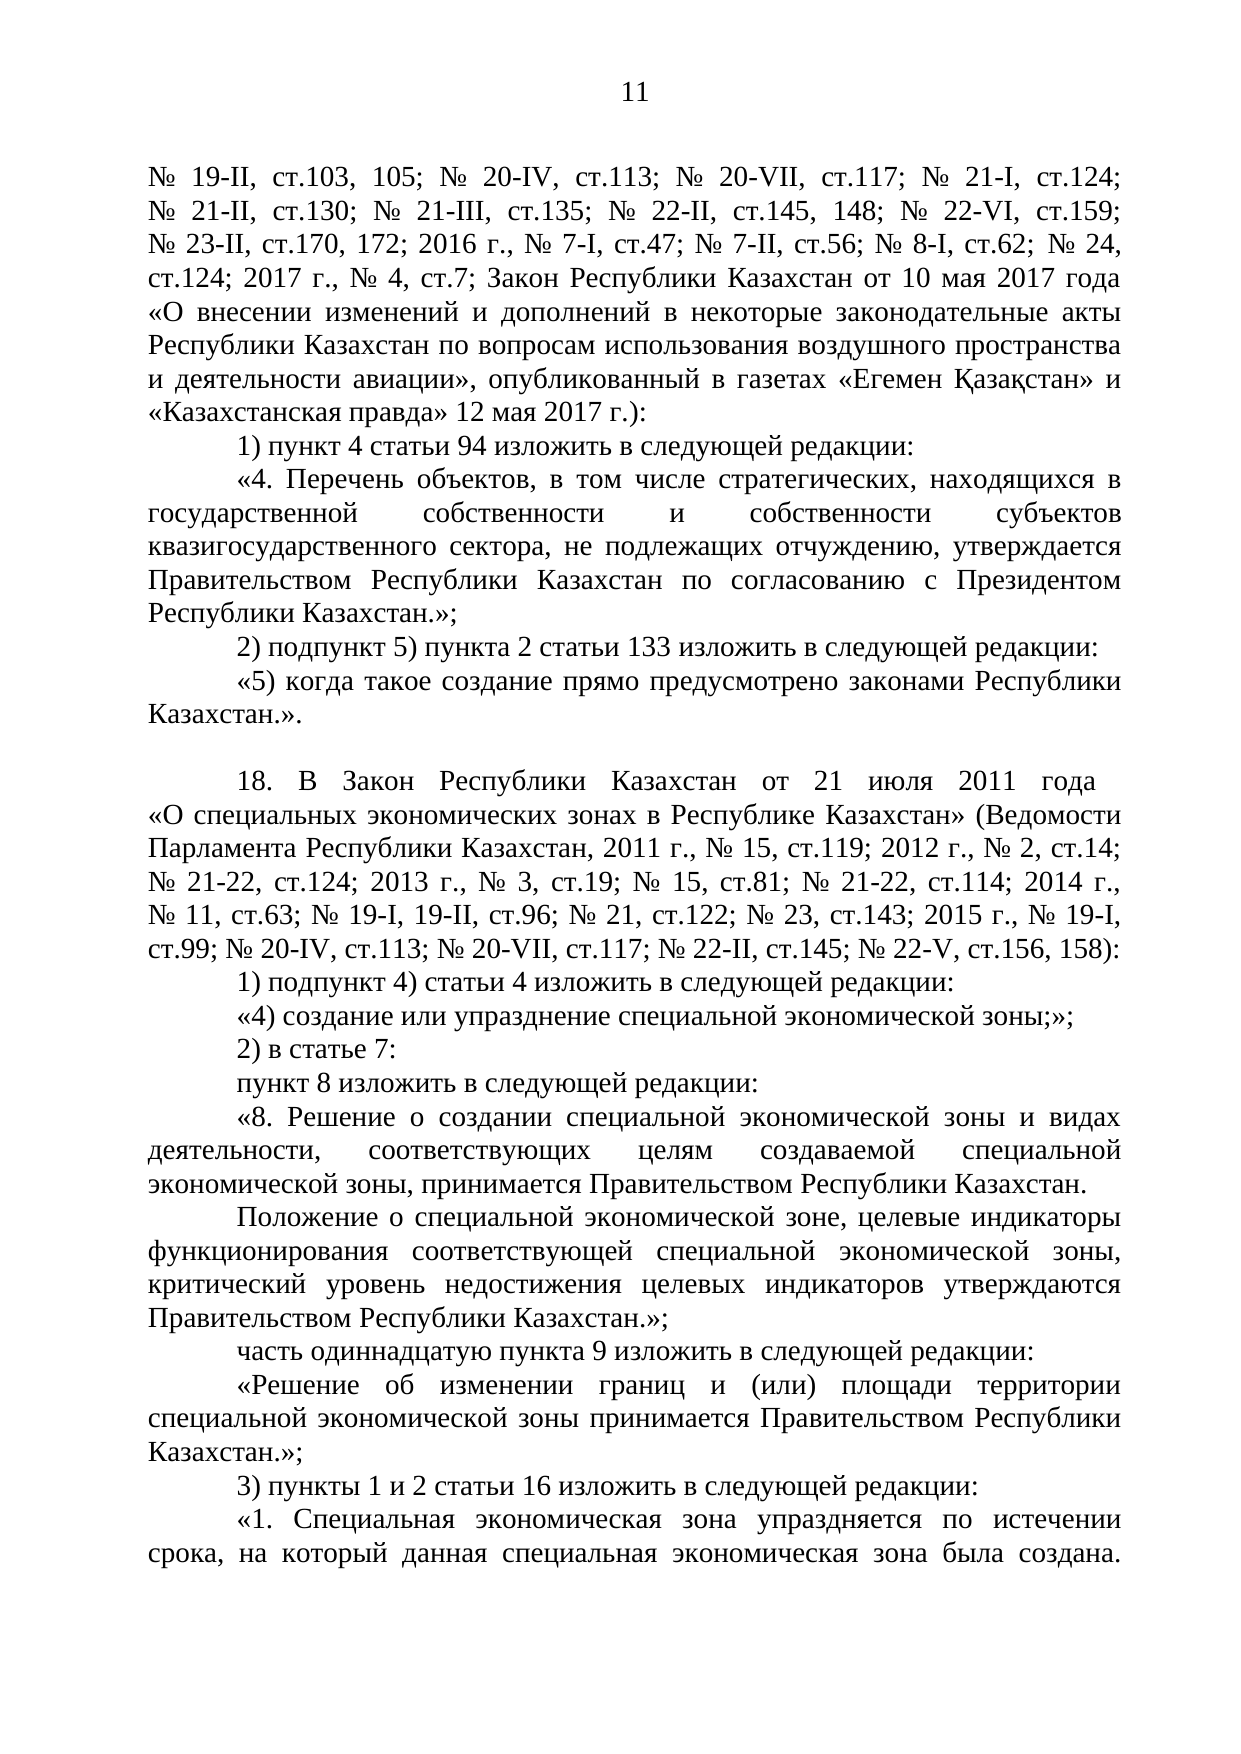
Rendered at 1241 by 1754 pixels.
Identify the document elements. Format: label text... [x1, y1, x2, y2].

text «8. Решение о создании специальной экономической зоны и видах деятельности, соответствующих целям создаваемой специальной экономической зоны, принимается Правительством Республики Казахстан. [148, 1099, 1122, 1199]
text «4. Перечень объектов, в том числе стратегических, находящихся в государственной собственности и собственности субъектов квазигосударственного сектора, не подлежащих отчуждению, утверждается Правительством Республики Казахстан по согласованию с Президентом Республики Казахстан.»; [148, 461, 1122, 629]
text пункт 8 изложить в следующей редакции: [148, 1065, 1122, 1099]
text Положение о специальной экономической зоне, целевые индикаторы функционирования соответствующей специальной экономической зоны, критический уровень недостижения целевых индикаторов утверждаются Правительством Республики Казахстан.»; [148, 1199, 1122, 1333]
text 3) пункты 1 и 2 статьи 16 изложить в следующей редакции: [148, 1468, 1122, 1501]
text 1) подпункт 4) статьи 4 изложить в следующей редакции: [148, 964, 1122, 998]
text 1) пункт 4 статьи 94 изложить в следующей редакции: [148, 428, 1122, 461]
text 2) подпункт 5) пункта 2 статьи 133 изложить в следующей редакции: [679, 629, 1122, 663]
text 18. В Закон Республики Казахстан от 21 июля 2011 года «О специальных экономических зонах в Республике Казахстан» (Ведомости Парламента Республики Казахстан, 2011 г., № 15, ст.119; 2012 г., № 2, ст.14; № 21-22, ст.124; 2013 г., № 3, ст.19; № 15, ст.81; № 21-22, ст.114; 2014 г., № 11, ст.63; № 19-I, 19-II, ст.96; № 21, ст.122; № 23, ст.143; 2015 г., № 19-I, cт.99; № 20-IV, ст.113; № 20-VII, ст.117; № 22-II, ст.145; № 22-V, ст.156, 158): [148, 763, 1122, 964]
text 2) подпункт 5) пункта 2 статьи 133 изложить в следующей редакции: [148, 629, 671, 663]
text «4) создание или упразднение специальной экономической зоны;»; [148, 998, 1122, 1032]
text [148, 159, 1122, 428]
text 2) в статье 7: [148, 1032, 1122, 1065]
text «Решение об изменении границ и (или) площади территории специальной экономической зоны принимается Правительством Республики Казахстан.»; [148, 1367, 1122, 1468]
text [148, 1501, 1122, 1568]
text «5) когда такое создание прямо предусмотрено законами Республики Казахстан.». [148, 663, 1122, 730]
text часть одиннадцатую пункта 9 изложить в следующей редакции: [148, 1333, 1122, 1367]
